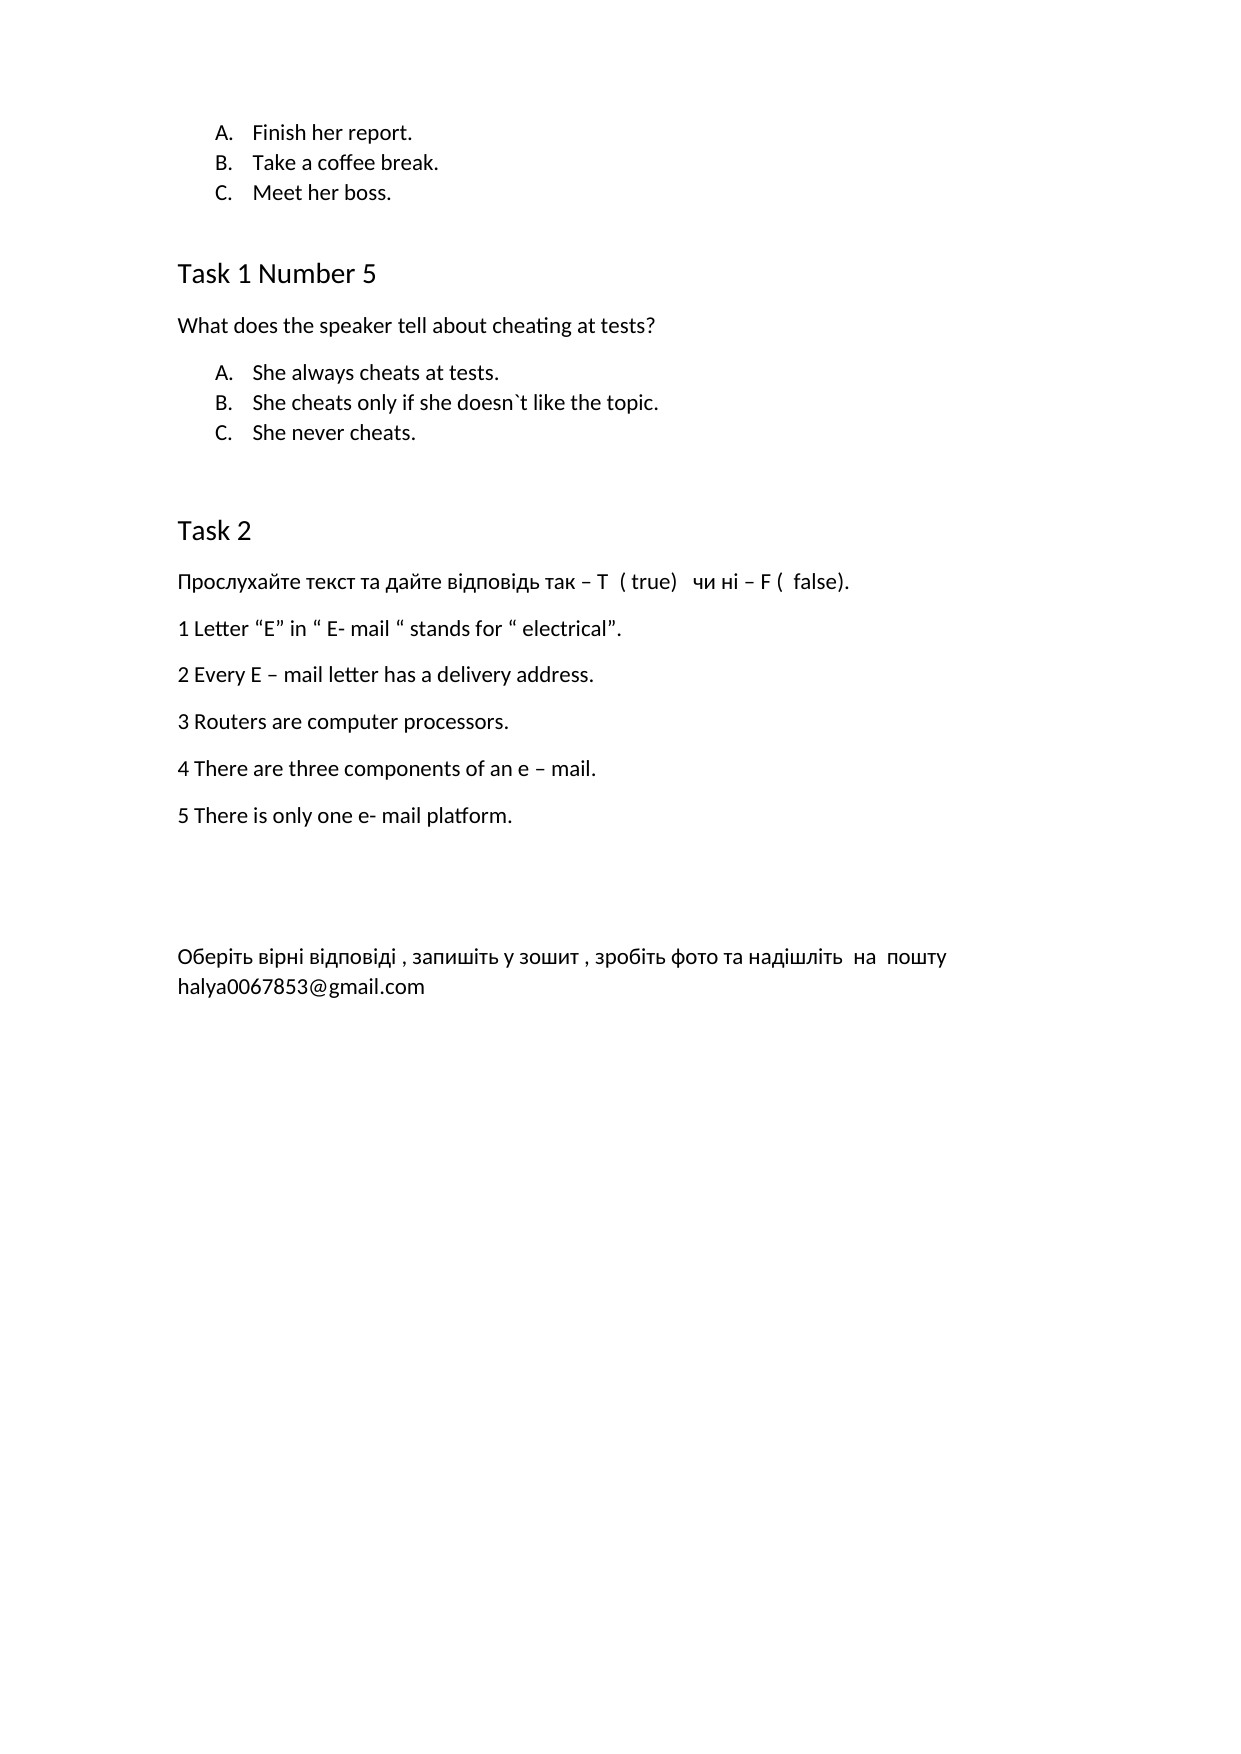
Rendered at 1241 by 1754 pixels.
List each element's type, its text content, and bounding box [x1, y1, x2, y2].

list Finish her report. [215, 118, 1152, 146]
text Task 1 Number 5 [177, 256, 1152, 291]
text Task 2 [177, 512, 1152, 547]
text 2 Every E – mail letter has a delivery address. [177, 661, 1152, 689]
text 5 There is only one e- mail platform. [177, 801, 1152, 829]
list She never cheats. [215, 418, 1152, 446]
text Прослухайте текст та дайте відповідь так – Т ( true) чи ні – F ( false). [177, 567, 1152, 595]
list Take a coffee break. [215, 148, 1152, 176]
text 1 Letter “E” in “ E- mail “ stands for “ electrical”. [177, 614, 1152, 642]
list She always cheats at tests. [215, 358, 1152, 386]
text 3 Routers are computer processors. [177, 707, 1152, 736]
text Оберіть вірні відповіді , запишіть у зошит , зробіть фото та надішліть на пошту halya0067853@gmail.com [177, 942, 1152, 1000]
text What does the speaker tell about cheating at tests? [177, 311, 1152, 339]
text 4 There are three components of an e – mail. [177, 754, 1152, 782]
list She cheats only if she doesn`t like the topic. [215, 388, 1152, 416]
list Meet her boss. [215, 178, 1152, 207]
